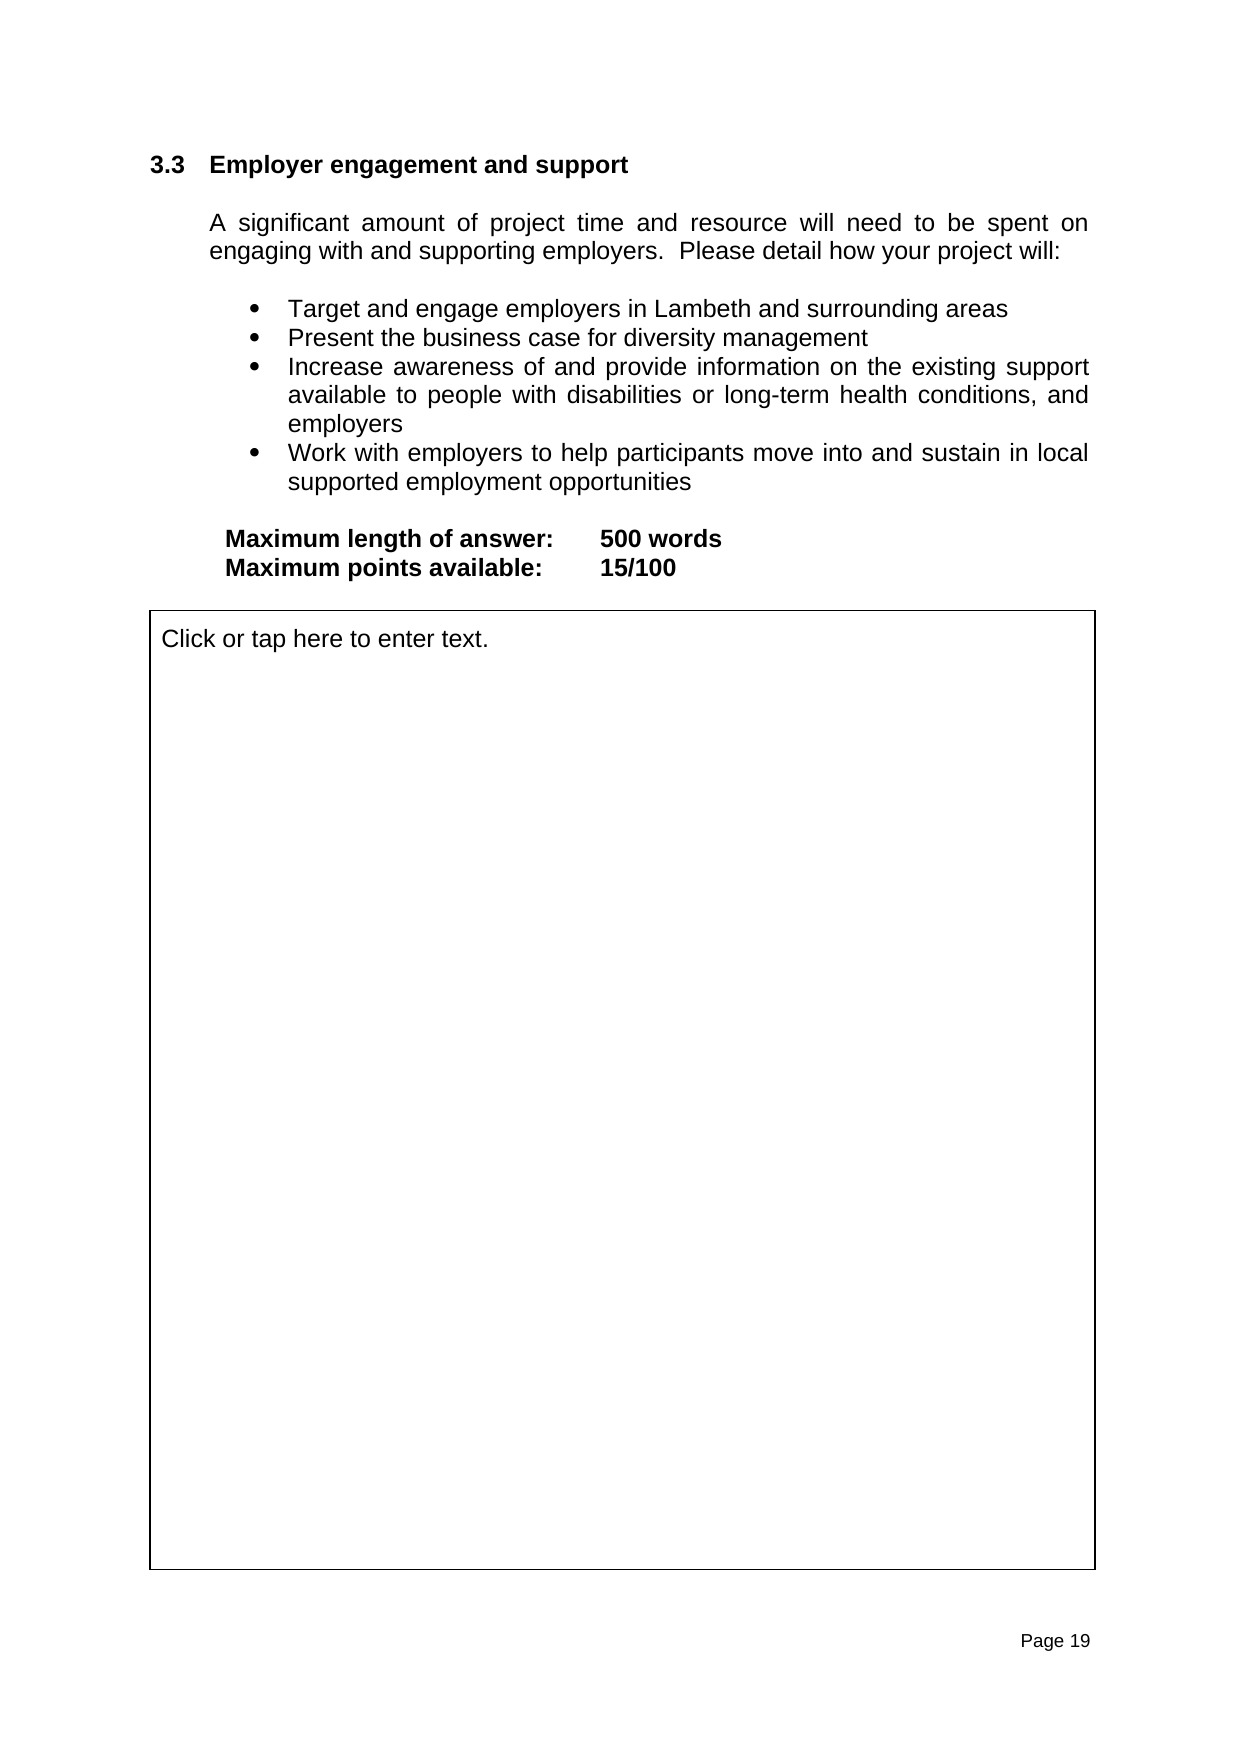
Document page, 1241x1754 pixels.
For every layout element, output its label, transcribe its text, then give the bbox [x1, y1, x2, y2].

list Present the business case for diversity management [250, 323, 1090, 351]
list Work with employers to help participants move into and sustain in local supported employment opportunities [250, 438, 1090, 495]
list Increase awareness of and provide information on the existing support available to people with disabilities or long-term health conditions, and employers [250, 351, 1090, 438]
list Maximum length of answer: 500 words [225, 524, 1090, 553]
list Maximum points available: 15/100 [225, 553, 1090, 582]
text A significant amount of project time and resource will need to be spent on engaging with and supporting employers. Please detail how your project will: [209, 207, 1090, 265]
list Target and engage employers in Lambeth and surrounding areas [250, 294, 1090, 323]
list Employer engagement and support [150, 150, 1090, 179]
